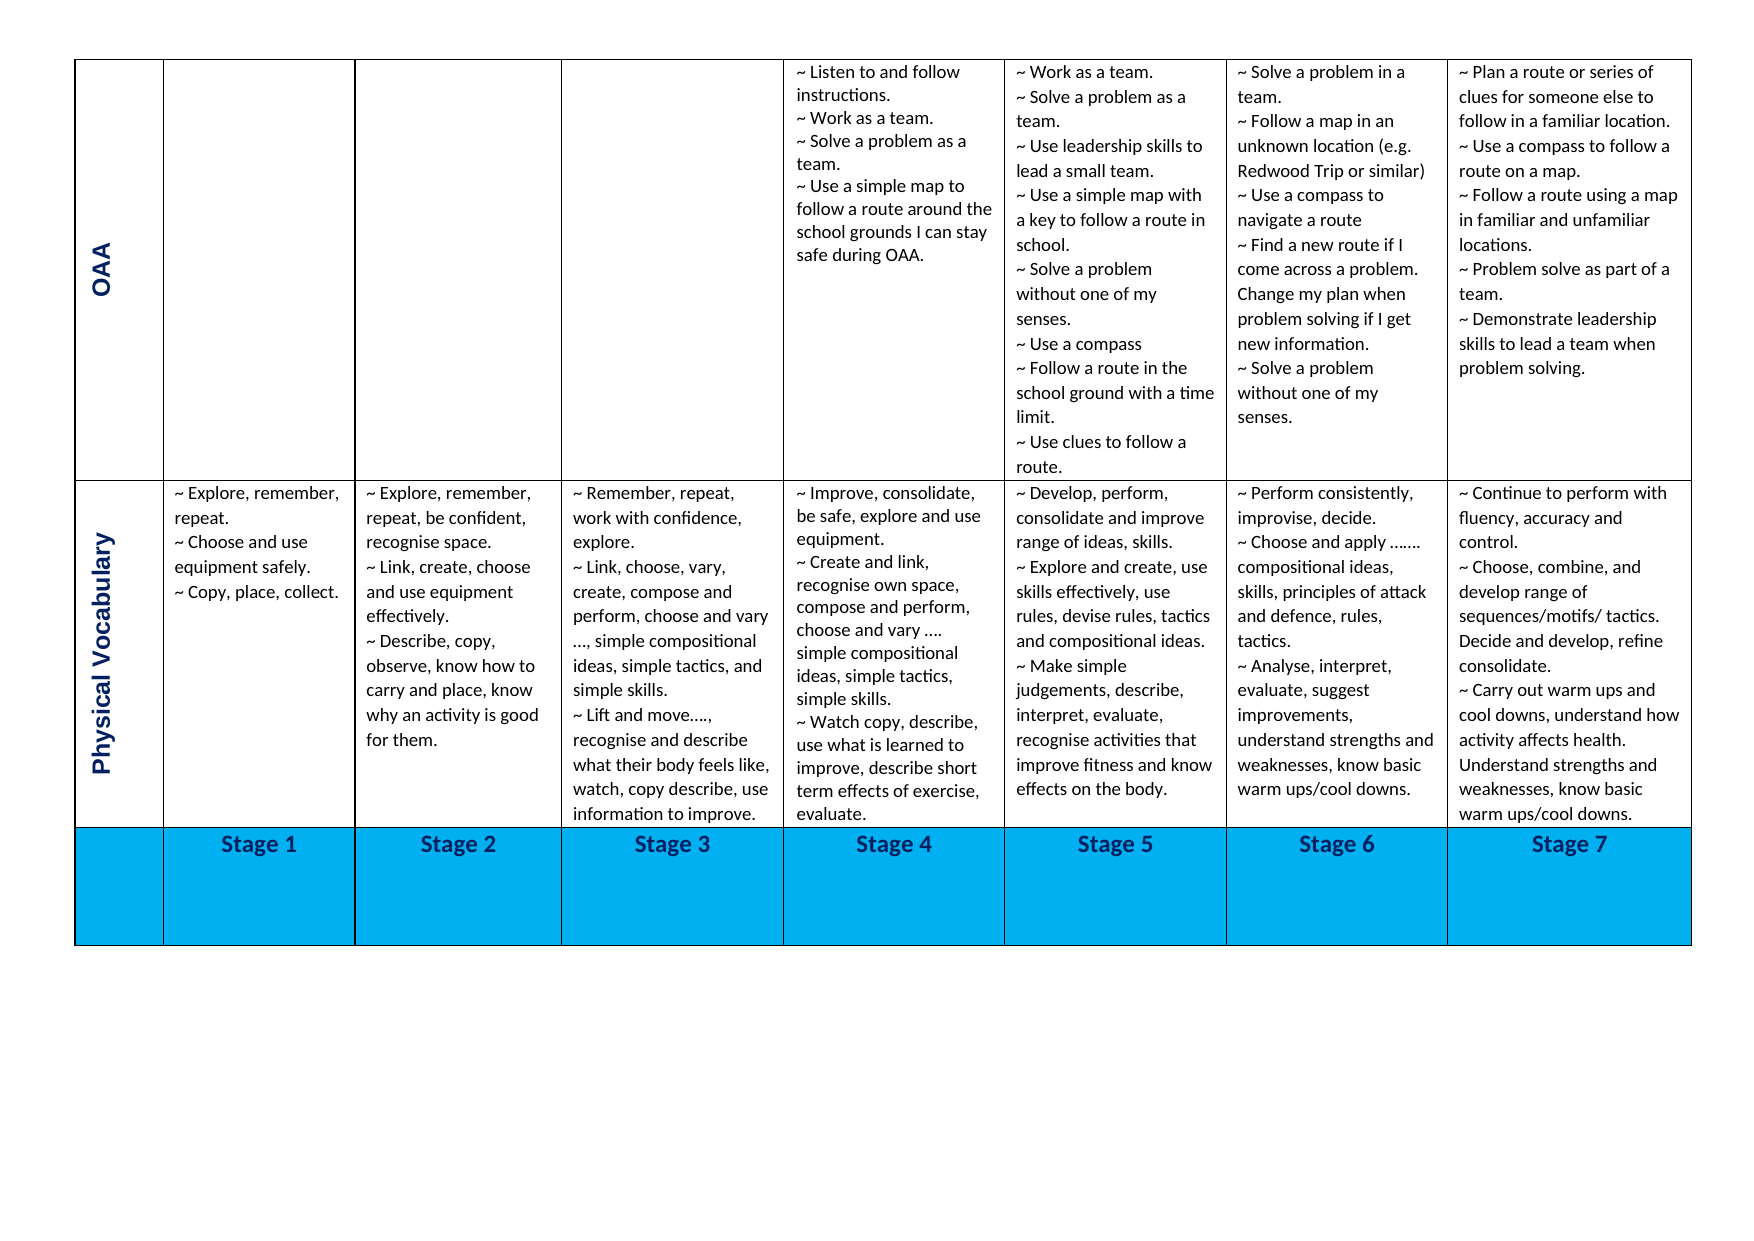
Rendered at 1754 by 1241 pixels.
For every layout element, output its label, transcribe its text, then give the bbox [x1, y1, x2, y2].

table_cell ~ Improve, consolidate, be safe, explore and use equipment. ~ Create and link, recognise own space, compose and perform, choose and vary …. simple compositional ideas, simple tactics, simple skills. ~ Watch copy, describe, use what is learned to improve, describe short term effects of exercise, evaluate. [784, 481, 1004, 827]
table_cell OAA [76, 60, 163, 480]
table_cell ~ Listen to and follow instructions. ~ Work as a team. ~ Solve a problem as a team. ~ Use a simple map to follow a route around the school grounds I can stay safe during OAA. [784, 60, 1004, 480]
table_cell Stage 6 [1227, 828, 1447, 945]
table_cell ~ Continue to perform with fluency, accuracy and control. ~ Choose, combine, and develop range of sequences/motifs/ tactics. Decide and develop, refine consolidate. ~ Carry out warm ups and cool downs, understand how activity affects health. Understand strengths and weaknesses, know basic warm ups/cool downs. [1448, 481, 1691, 827]
table_cell ~ Solve a problem in a team. ~ Follow a map in an unknown location (e.g. Redwood Trip or similar) ~ Use a compass to navigate a route ~ Find a new route if I come across a problem. Change my plan when problem solving if I get new information. ~ Solve a problem without one of my senses. [1227, 60, 1447, 480]
table_cell ~ Explore, remember, repeat. ~ Choose and use equipment safely. ~ Copy, place, collect. [164, 481, 354, 827]
table_cell Stage 7 [1448, 828, 1691, 945]
table_cell Stage 1 [164, 828, 354, 945]
table_cell ~ Explore, remember, repeat, be confident, recognise space. ~ Link, create, choose and use equipment effectively. ~ Describe, copy, observe, know how to carry and place, know why an activity is good for them. [356, 481, 561, 827]
table_cell ~ Plan a route or series of clues for someone else to follow in a familiar location. ~ Use a compass to follow a route on a map. ~ Follow a route using a map in familiar and unfamiliar locations. ~ Problem solve as part of a team. ~ Demonstrate leadership skills to lead a team when problem solving. [1448, 60, 1691, 480]
table_cell ~ Perform consistently, improvise, decide. ~ Choose and apply ……. compositional ideas, skills, principles of attack and defence, rules, tactics. ~ Analyse, interpret, evaluate, suggest improvements, understand strengths and weaknesses, know basic warm ups/cool downs. [1227, 481, 1447, 827]
table_cell Stage 3 [562, 828, 783, 945]
table_cell ~ Work as a team. ~ Solve a problem as a team. ~ Use leadership skills to lead a small team. ~ Use a simple map with a key to follow a route in school. ~ Solve a problem without one of my senses. ~ Use a compass ~ Follow a route in the school ground with a time limit. ~ Use clues to follow a route. [1005, 60, 1226, 480]
table_cell [164, 60, 354, 480]
table_cell Stage 4 [784, 828, 1004, 945]
table_cell Physical Vocabulary [76, 481, 163, 827]
table_cell Stage 5 [1005, 828, 1226, 945]
table_cell Stage 2 [356, 828, 561, 945]
table_cell [562, 60, 783, 480]
table_cell [76, 828, 163, 945]
table_cell [356, 60, 561, 480]
table_cell ~ Remember, repeat, work with confidence, explore. ~ Link, choose, vary, create, compose and perform, choose and vary …, simple compositional ideas, simple tactics, and simple skills. ~ Lift and move…., recognise and describe what their body feels like, watch, copy describe, use information to improve. [562, 481, 783, 827]
table_cell ~ Develop, perform, consolidate and improve range of ideas, skills. ~ Explore and create, use skills effectively, use rules, devise rules, tactics and compositional ideas. ~ Make simple judgements, describe, interpret, evaluate, recognise activities that improve fitness and know effects on the body. [1005, 481, 1226, 827]
